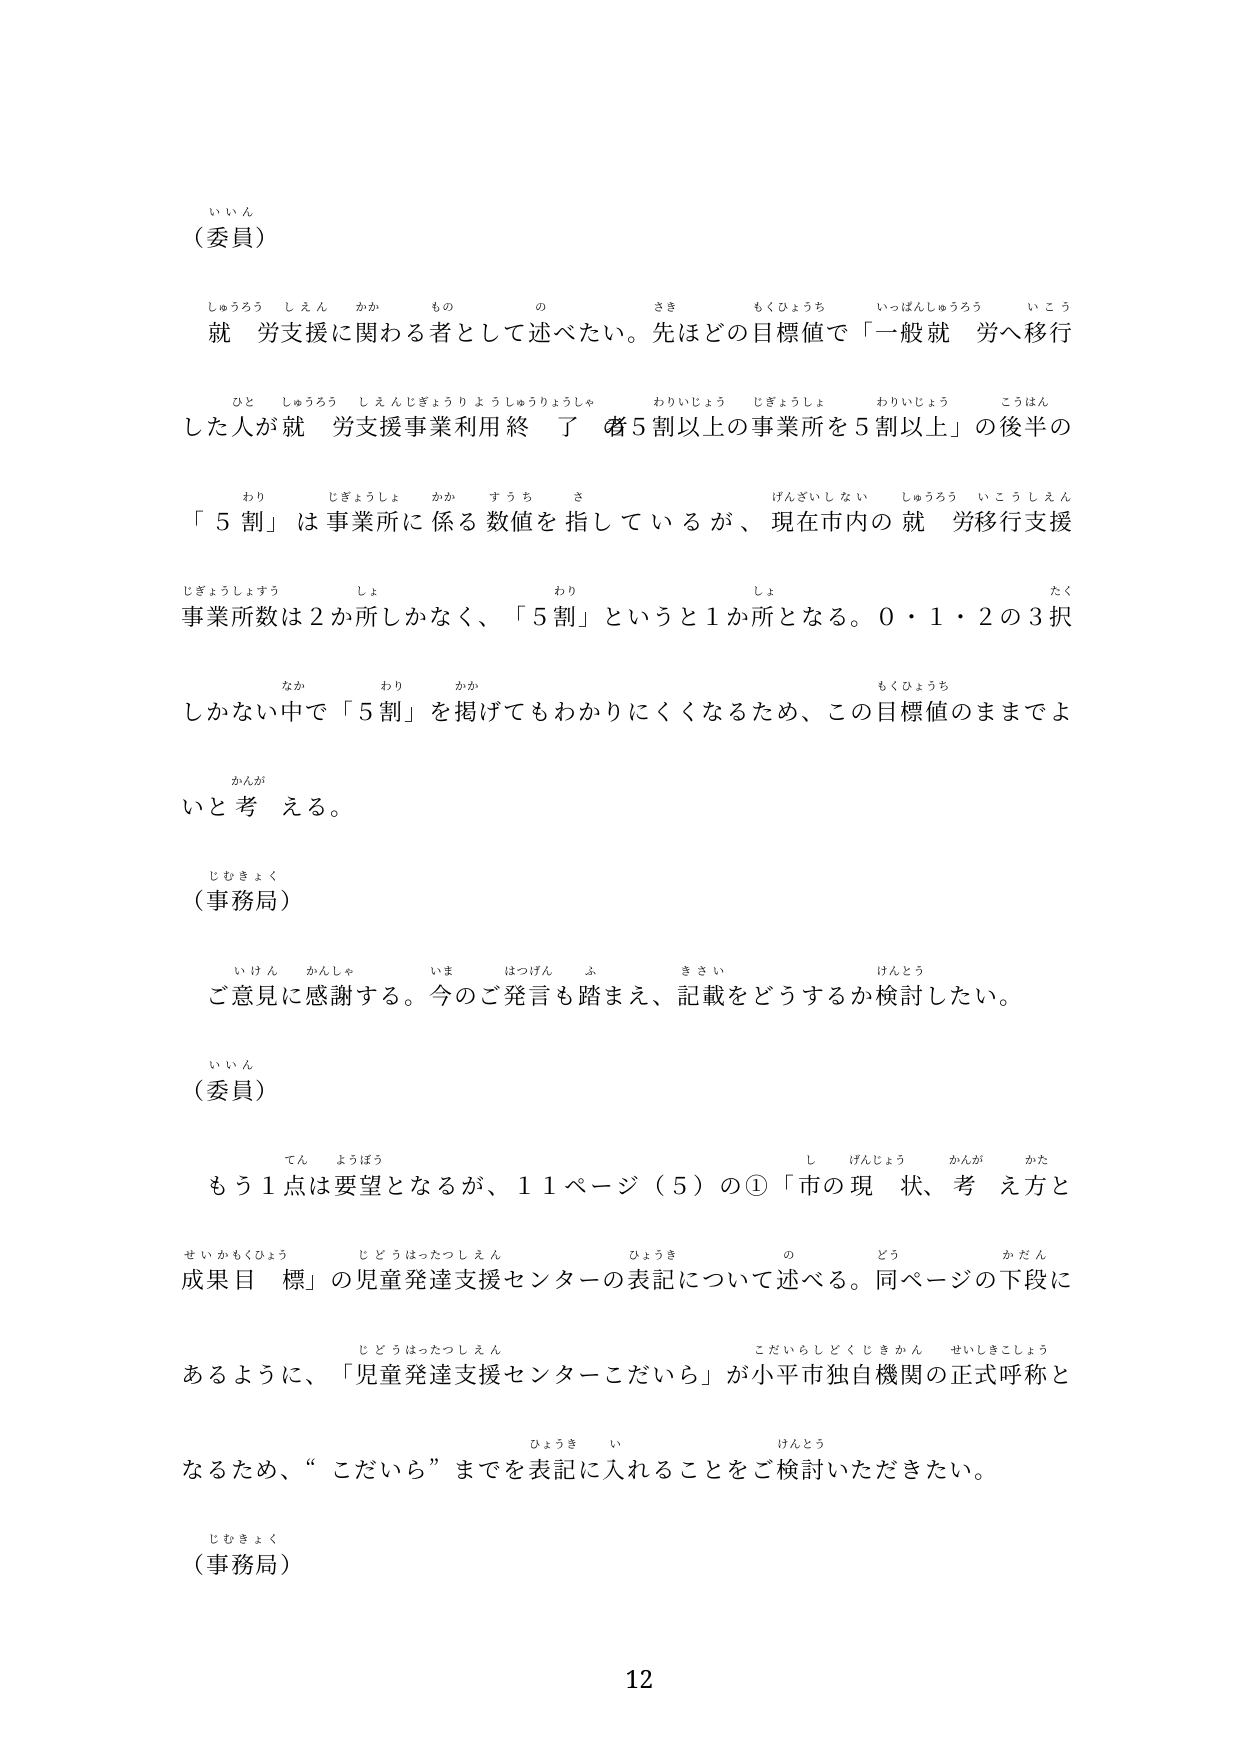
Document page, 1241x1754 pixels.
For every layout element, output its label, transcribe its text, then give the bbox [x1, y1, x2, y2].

text （） [181, 844, 1074, 939]
text もう１はとなるが、１１ページ（５）の①「の、えと」のセンターのについてべる。ページのにあるように、「センターこだいら」がのとなるため、“こだいら”までをにれることをごいただきたい。 [181, 1129, 1074, 1508]
text （） [181, 1034, 1074, 1129]
text にわるとしてべたい。ほどので「へしたがの５のを５」のの「５」はにるをしているが、のは２かしかなく、「５」というと１かとなる。０・１・２の３しかないで「５」をげてもわかりにくくなるため、こののままでよいとえる。 [181, 276, 1074, 844]
text （） [181, 181, 1074, 276]
text （） [181, 1508, 1074, 1603]
text ごにする。のごもまえ、をどうするかしたい。 [181, 939, 1074, 1034]
